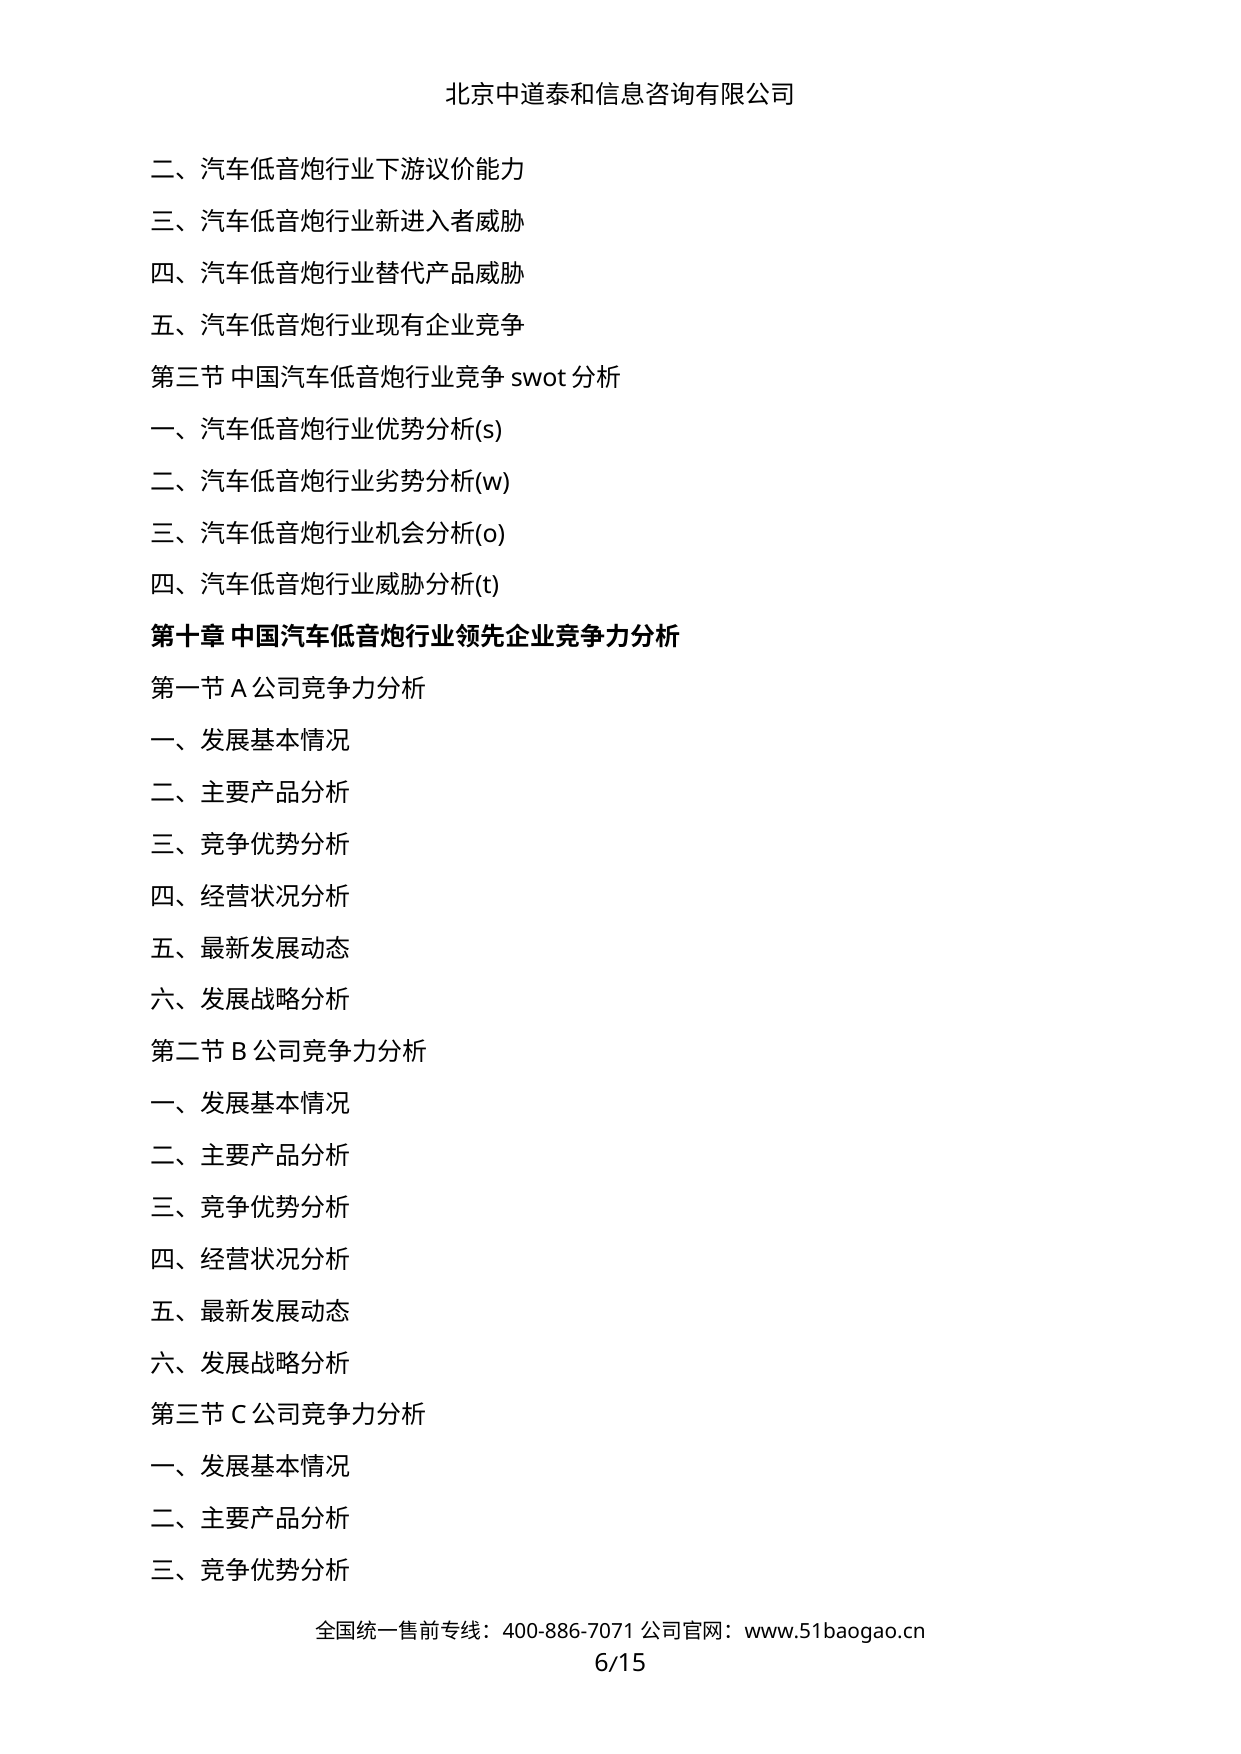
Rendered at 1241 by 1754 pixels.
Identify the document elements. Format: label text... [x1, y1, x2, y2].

text 第二节 B公司竞争力分析 [150, 1032, 1090, 1068]
text 第十章 中国汽车低音炮行业领先企业竞争力分析 [150, 617, 1090, 653]
text 六、发展战略分析 [150, 1343, 1090, 1379]
text 第三节 C公司竞争力分析 [150, 1395, 1090, 1431]
text 一、发展基本情况 [150, 721, 1090, 757]
text 第一节 A公司竞争力分析 [150, 669, 1090, 705]
text 五、最新发展动态 [150, 928, 1090, 964]
text 四、汽车低音炮行业威胁分析(t) [150, 565, 1090, 601]
text 二、主要产品分析 [150, 1499, 1090, 1535]
text 二、汽车低音炮行业劣势分析(w) [150, 461, 1090, 497]
text 三、汽车低音炮行业新进入者威胁 [150, 202, 1090, 238]
text 二、汽车低音炮行业下游议价能力 [150, 150, 1090, 186]
text 四、经营状况分析 [150, 1239, 1090, 1276]
text 一、汽车低音炮行业优势分析(s) [150, 409, 1090, 446]
text 四、汽车低音炮行业替代产品威胁 [150, 254, 1090, 290]
text 二、主要产品分析 [150, 1136, 1090, 1172]
text 第三节 中国汽车低音炮行业竞争swot分析 [150, 357, 1090, 394]
text 二、主要产品分析 [150, 772, 1090, 809]
text 三、汽车低音炮行业机会分析(o) [150, 513, 1090, 549]
text 一、发展基本情况 [150, 1084, 1090, 1120]
text 三、竞争优势分析 [150, 1551, 1090, 1587]
text 一、发展基本情况 [150, 1447, 1090, 1483]
text 六、发展战略分析 [150, 980, 1090, 1016]
text 五、汽车低音炮行业现有企业竞争 [150, 306, 1090, 342]
text 四、经营状况分析 [150, 876, 1090, 912]
text 三、竞争优势分析 [150, 1187, 1090, 1224]
text 三、竞争优势分析 [150, 824, 1090, 861]
text 五、最新发展动态 [150, 1291, 1090, 1327]
